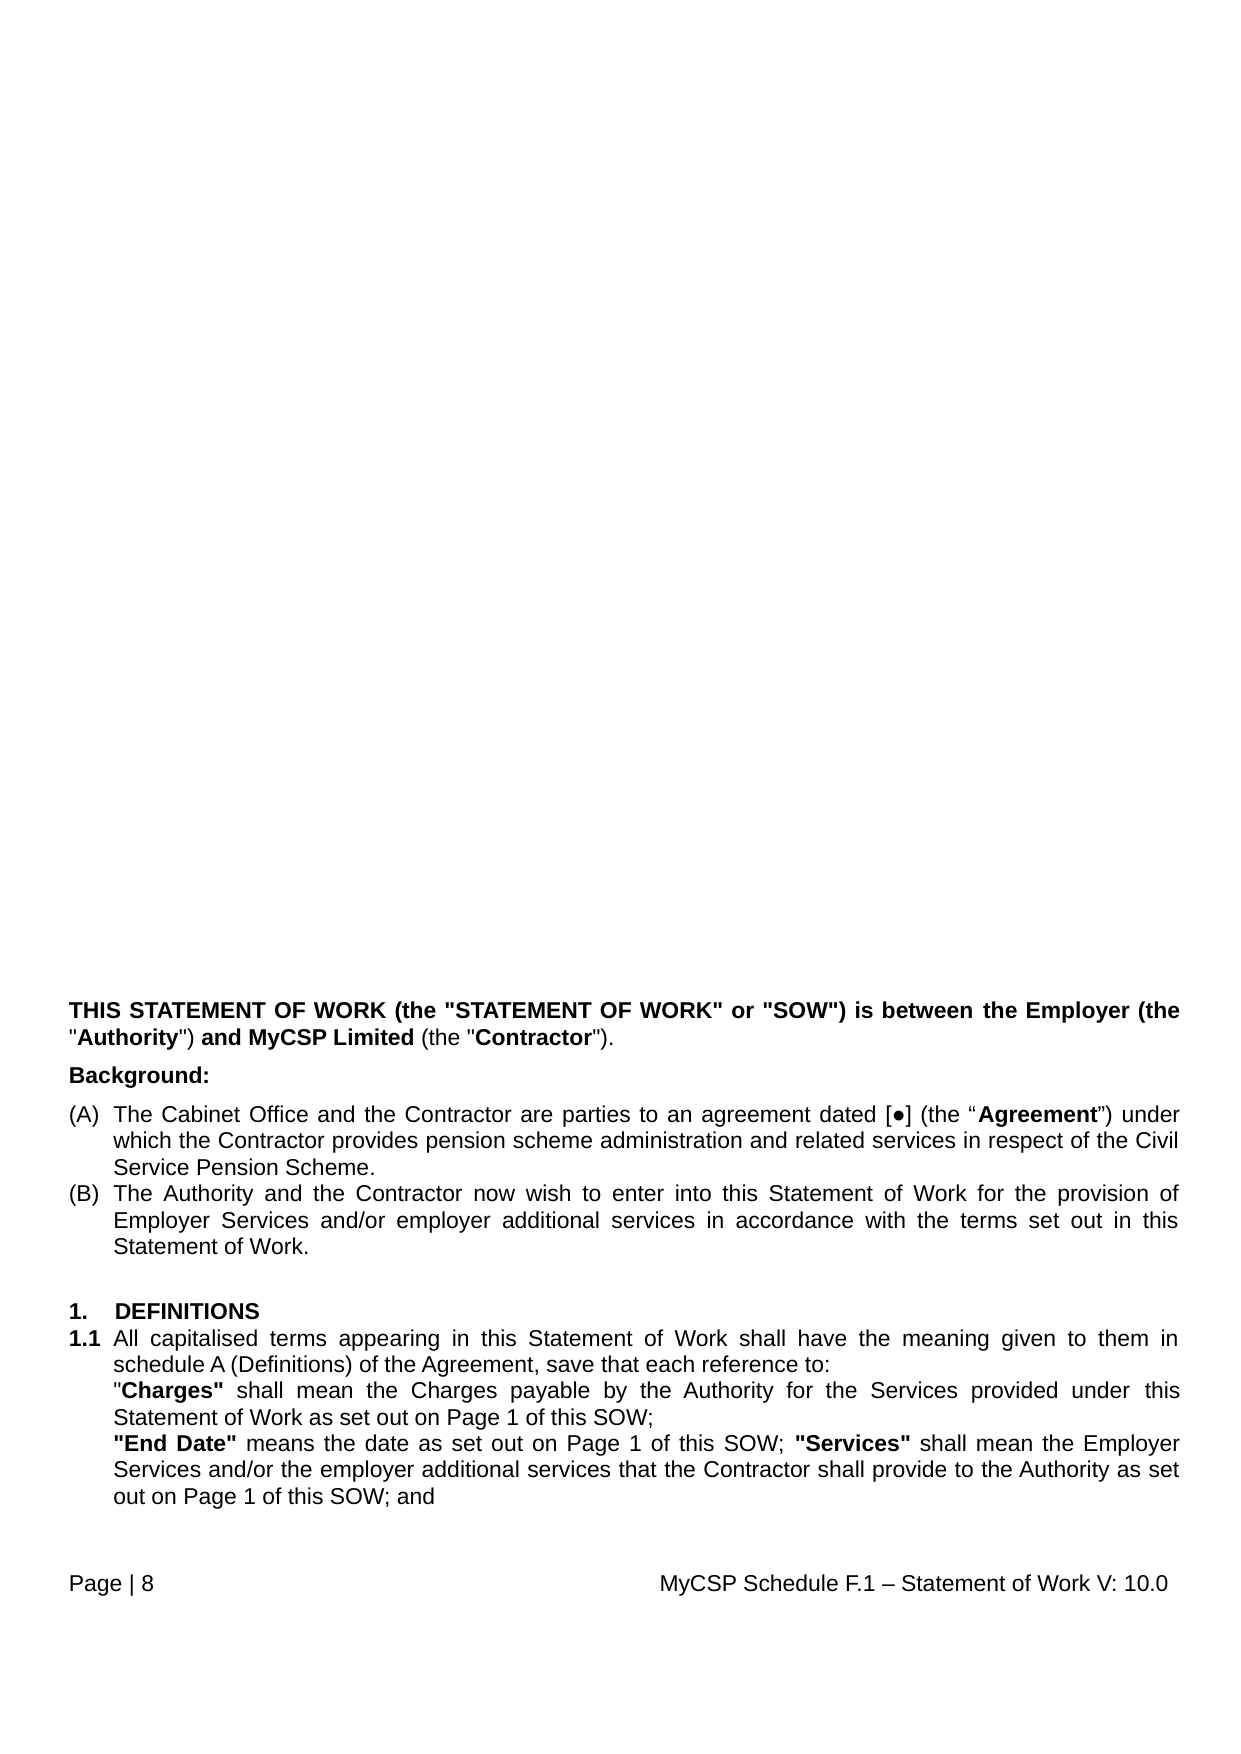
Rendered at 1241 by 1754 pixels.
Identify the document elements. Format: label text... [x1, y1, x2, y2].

list (B) The Authority and the Contractor now wish to enter into this Statement of Work for the provision of Employer Services and/or employer additional services in accordance with the terms set out in this Statement of Work. [69, 1180, 1180, 1259]
text The Cabinet Office and the Contractor are parties to an agreement dated [●] (the “Agreement”) under which the Contractor provides pension scheme administration and related services in respect of the Civil Service Pension Scheme. [69, 1101, 1180, 1180]
text "Charges" shall mean the Charges payable by the Authority for the Services provided under this Statement of Work as set out on Page 1 of this SOW; [69, 1377, 1180, 1430]
text THIS STATEMENT OF WORK (the "STATEMENT OF WORK" or "SOW") is between the Employer (the "Authority") and MyCSP Limited (the "Contractor"). [69, 997, 1180, 1050]
subtitle DEFINITIONS [69, 1298, 1180, 1324]
subtitle 1.1 All capitalised terms appearing in this Statement of Work shall have the meaning given to them in schedule A (Definitions) of the Agreement, save that each reference to: [69, 1324, 1180, 1377]
text Background: [69, 1062, 1180, 1089]
text "End Date" means the date as set out on Page 1 of this SOW; "Services" shall mean the Employer Services and/or the employer additional services that the Contractor shall provide to the Authority as set out on Page 1 of this SOW; and [69, 1430, 1180, 1509]
